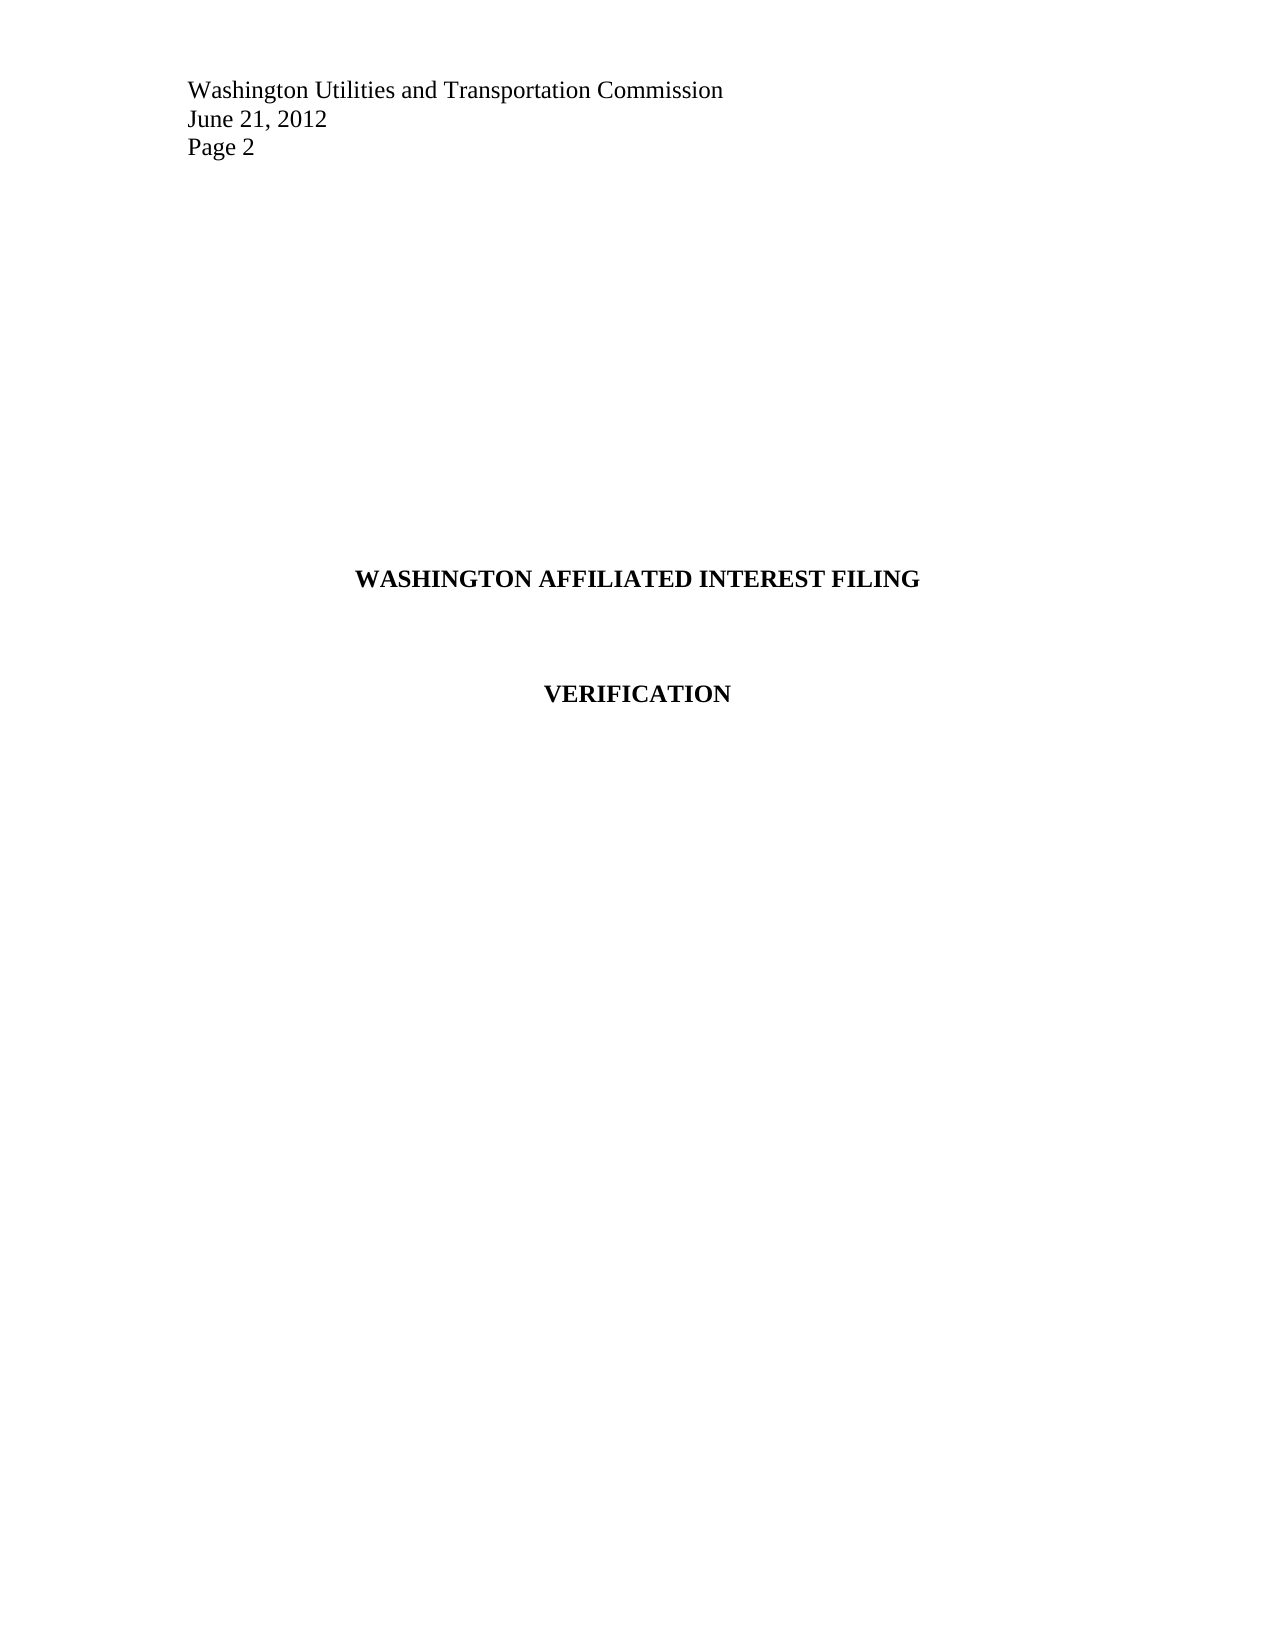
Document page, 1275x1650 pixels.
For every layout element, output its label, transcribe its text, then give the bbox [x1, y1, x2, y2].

text VERIFICATION [187, 679, 1087, 707]
text AFFILIATED INTEREST FILING [187, 564, 1087, 592]
